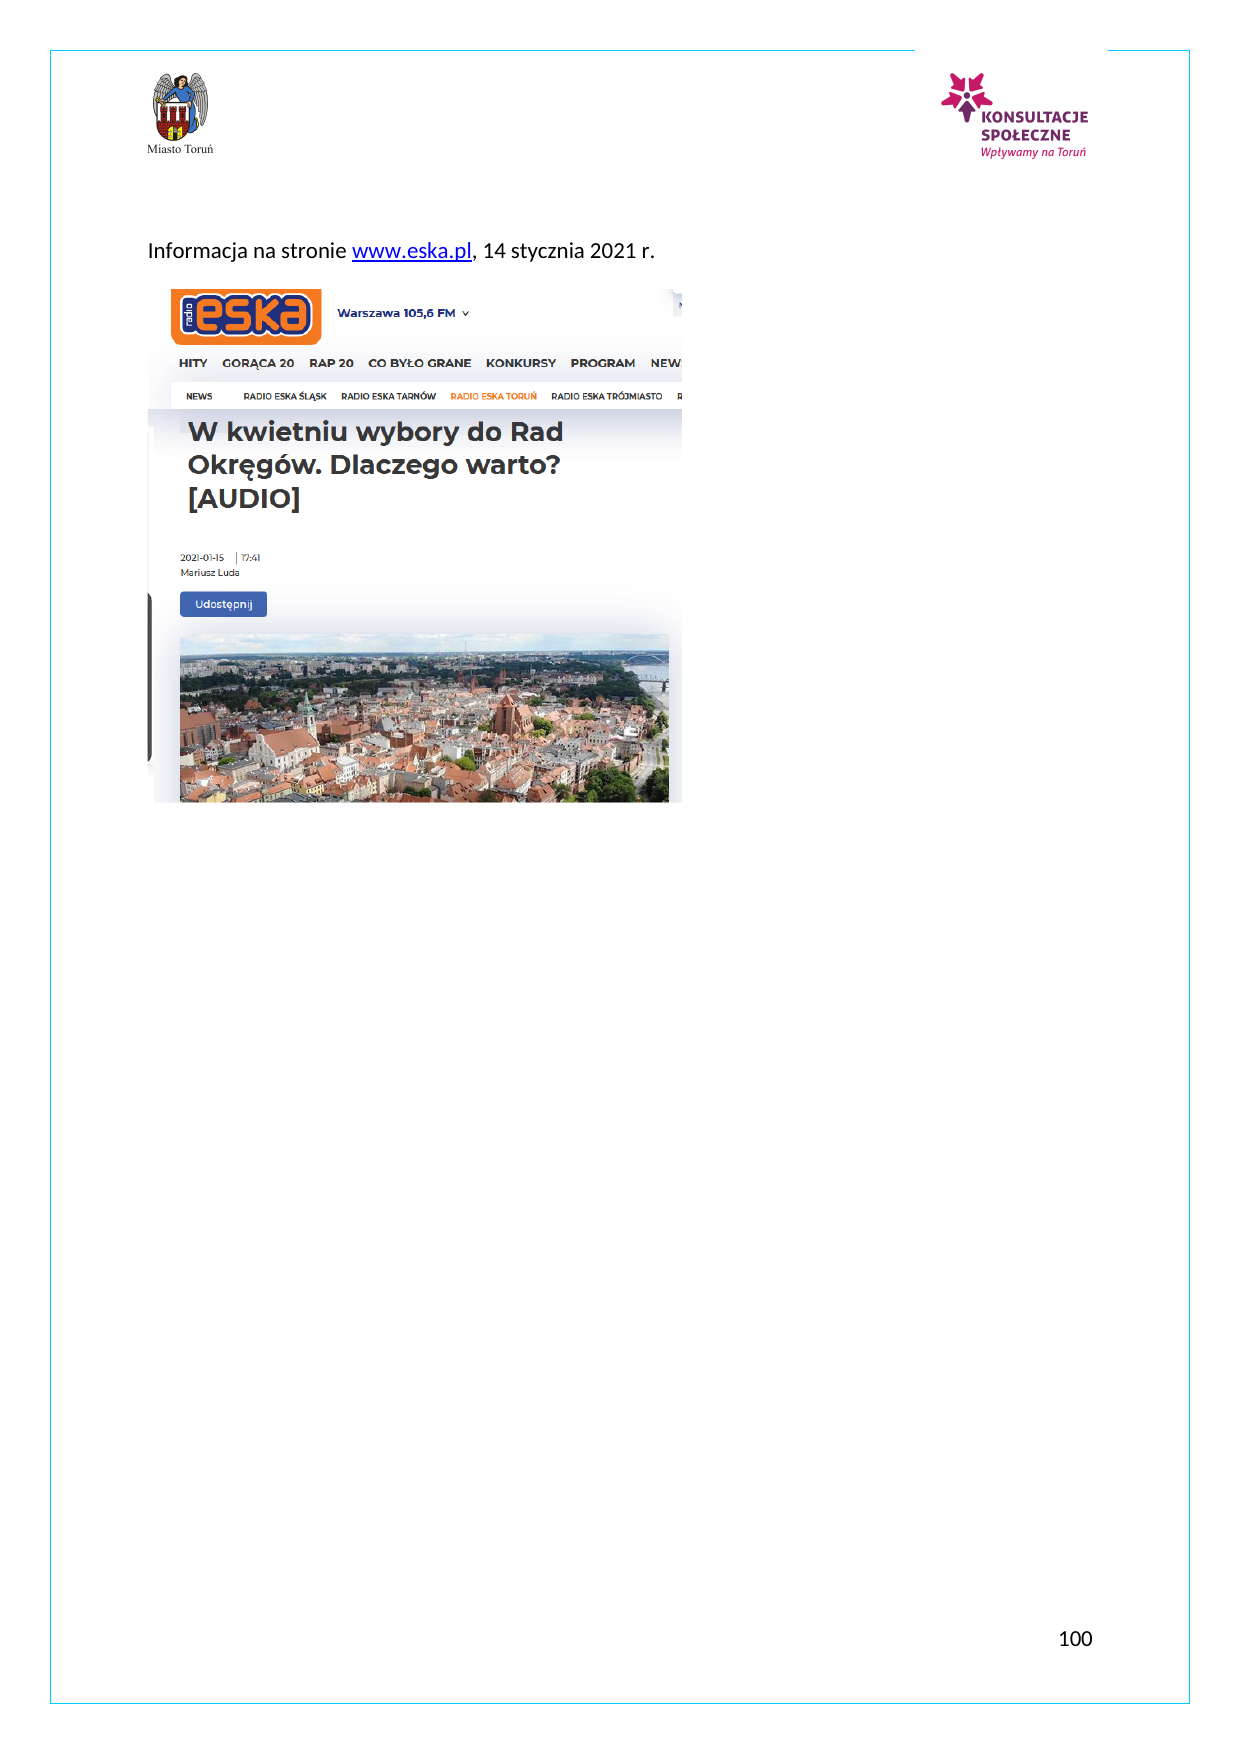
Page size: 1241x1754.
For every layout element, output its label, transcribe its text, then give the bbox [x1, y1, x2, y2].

picture [914, 45, 1109, 181]
picture [147, 289, 1093, 821]
text Informacja na stronie www.eska.pl, 14 stycznia 2021 r. [148, 236, 1093, 264]
picture [147, 73, 214, 156]
